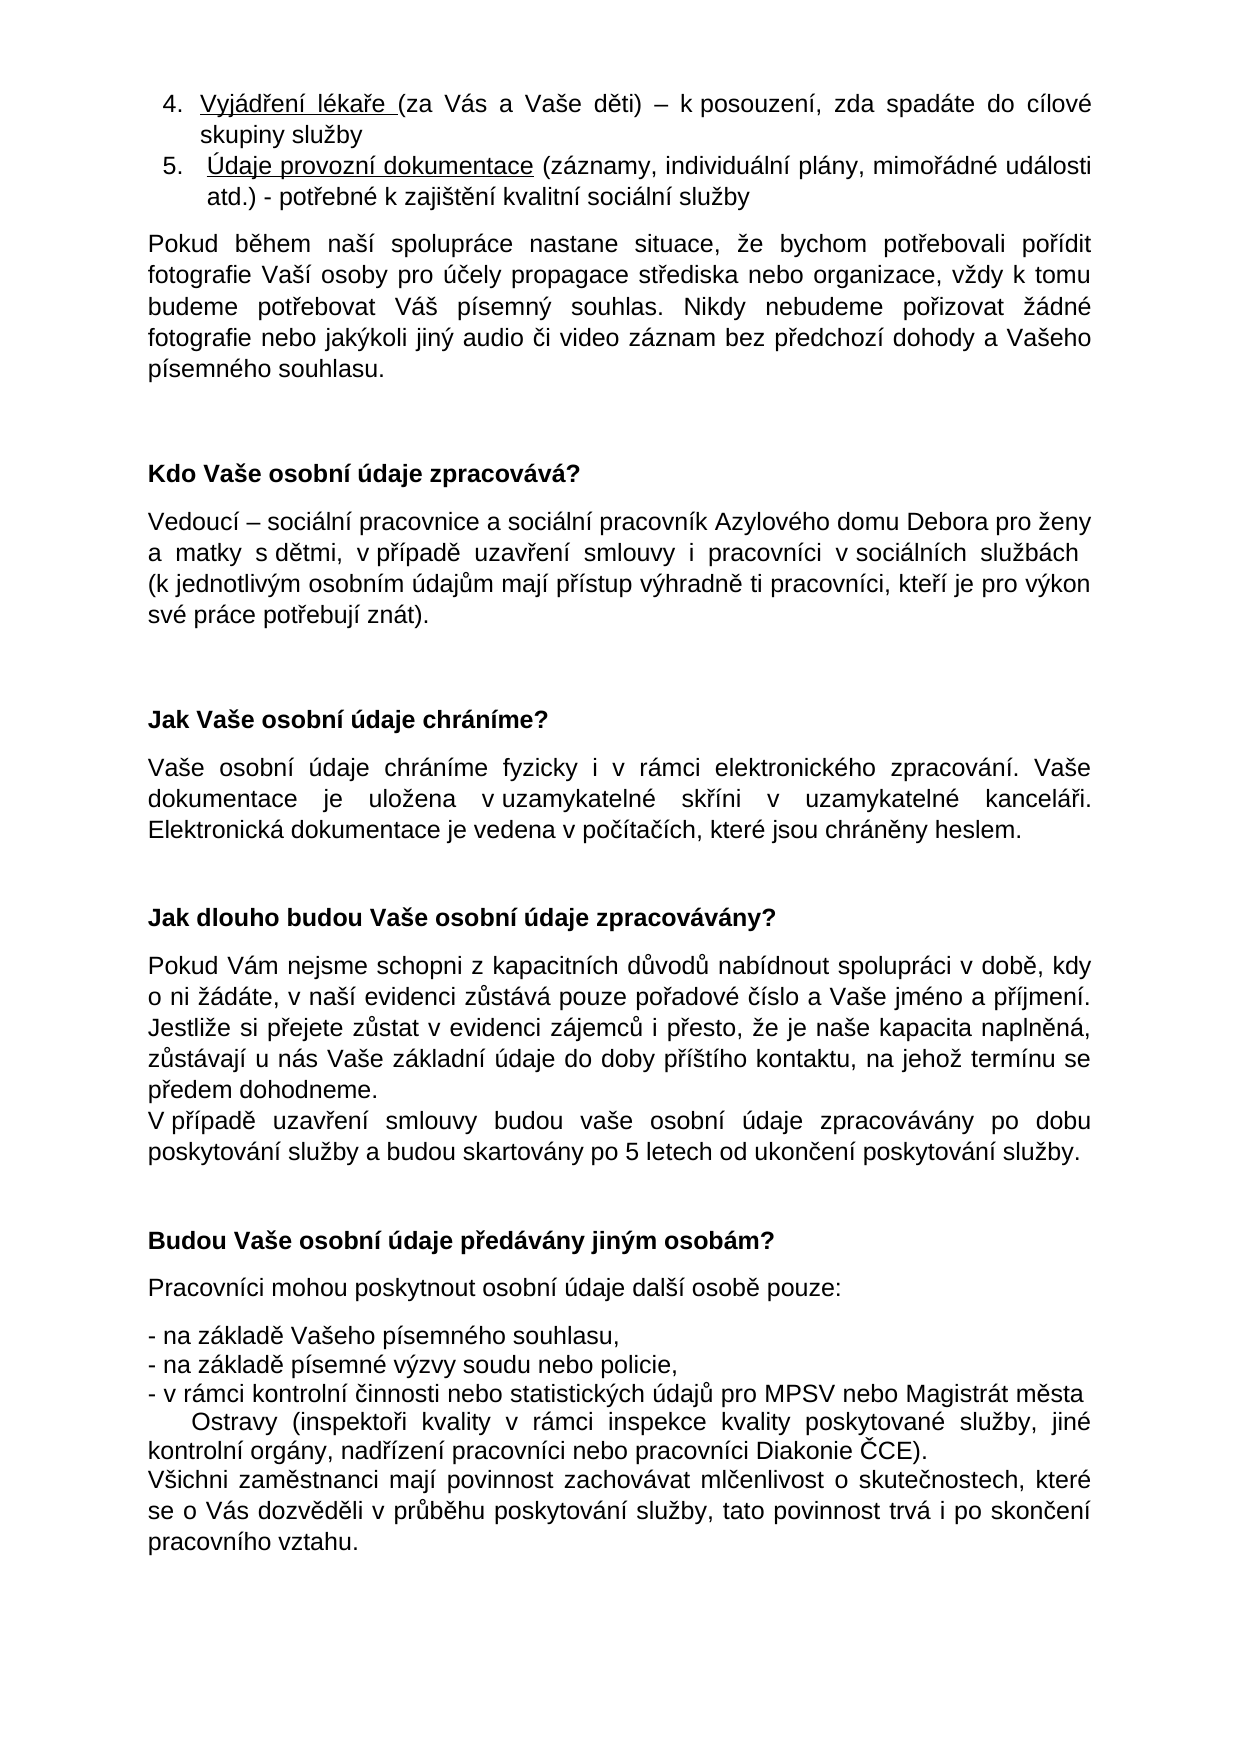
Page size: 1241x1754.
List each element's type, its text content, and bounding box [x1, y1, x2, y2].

text Všichni zaměstnanci mají povinnost zachovávat mlčenlivost o skutečnostech, které se o Vás dozvěděli v průběhu poskytování služby, tato povinnost trvá i po skončení pracovního vztahu. [148, 1465, 1093, 1556]
text Pokud během naší spolupráce nastane situace, že bychom potřebovali pořídit fotografie Vaší osoby pro účely propagace střediska nebo organizace, vždy k tomu budeme potřebovat Váš písemný souhlas. Nikdy nebudeme pořizovat žádné fotografie nebo jakýkoli jiný audio či video záznam bez předchozí dohody a Vašeho písemného souhlasu. [148, 229, 1093, 382]
text Vedoucí – sociální pracovnice a sociální pracovník Azylového domu Debora pro ženy a matky s dětmi, v případě uzavření smlouvy i pracovníci v sociálních službách (k jednotlivým osobním údajům mají přístup výhradně ti pracovníci, kteří je pro výkon své práce potřebují znát). [148, 507, 1093, 628]
list Vyjádření lékaře (za Vás a Vaše děti) – k posouzení, zda spadáte do cílové skupiny služby [162, 89, 1093, 148]
list Údaje provozní dokumentace (záznamy, individuální plány, mimořádné události atd.) - potřebné k zajištění kvalitní sociální služby [162, 151, 1093, 211]
text V případě uzavření smlouvy budou vaše osobní údaje zpracovávány po dobu poskytování služby a budou skartovány po 5 letech od ukončení poskytování služby. [148, 1106, 1093, 1166]
text - v rámci kontrolní činnosti nebo statistických údajů pro MPSV nebo Magistrát města Ostravy (inspektoři kvality v rámci inspekce kvality poskytované služby, jiné kontrolní orgány, nadřízení pracovníci nebo pracovníci Diakonie ČCE). [148, 1379, 1093, 1465]
text - na základě Vašeho písemného souhlasu, [148, 1321, 1093, 1350]
text Pokud Vám nejsme schopni z kapacitních důvodů nabídnout spolupráci v době, kdy o ni žádáte, v naší evidenci zůstává pouze pořadové číslo a Vaše jméno a příjmení. Jestliže si přejete zůstat v evidenci zájemců i přesto, že je naše kapacita naplněná, zůstávají u nás Vaše základní údaje do doby příštího kontaktu, na jehož termínu se předem dohodneme. [148, 951, 1093, 1104]
text Budou Vaše osobní údaje předávány jiným osobám? [148, 1226, 1093, 1254]
text - na základě písemné výzvy soudu nebo policie, [148, 1350, 1093, 1379]
text Jak dlouho budou Vaše osobní údaje zpracovávány? [148, 903, 1093, 932]
text Pracovníci mohou poskytnout osobní údaje další osobě pouze: [148, 1273, 1093, 1302]
text Vaše osobní údaje chráníme fyzicky i v rámci elektronického zpracování. Vaše dokumentace je uložena v uzamykatelné skříni v uzamykatelné kanceláři. Elektronická dokumentace je vedena v počítačích, které jsou chráněny heslem. [148, 753, 1093, 843]
text Kdo Vaše osobní údaje zpracovává? [148, 459, 1093, 488]
text Jak Vaše osobní údaje chráníme? [148, 705, 1093, 734]
